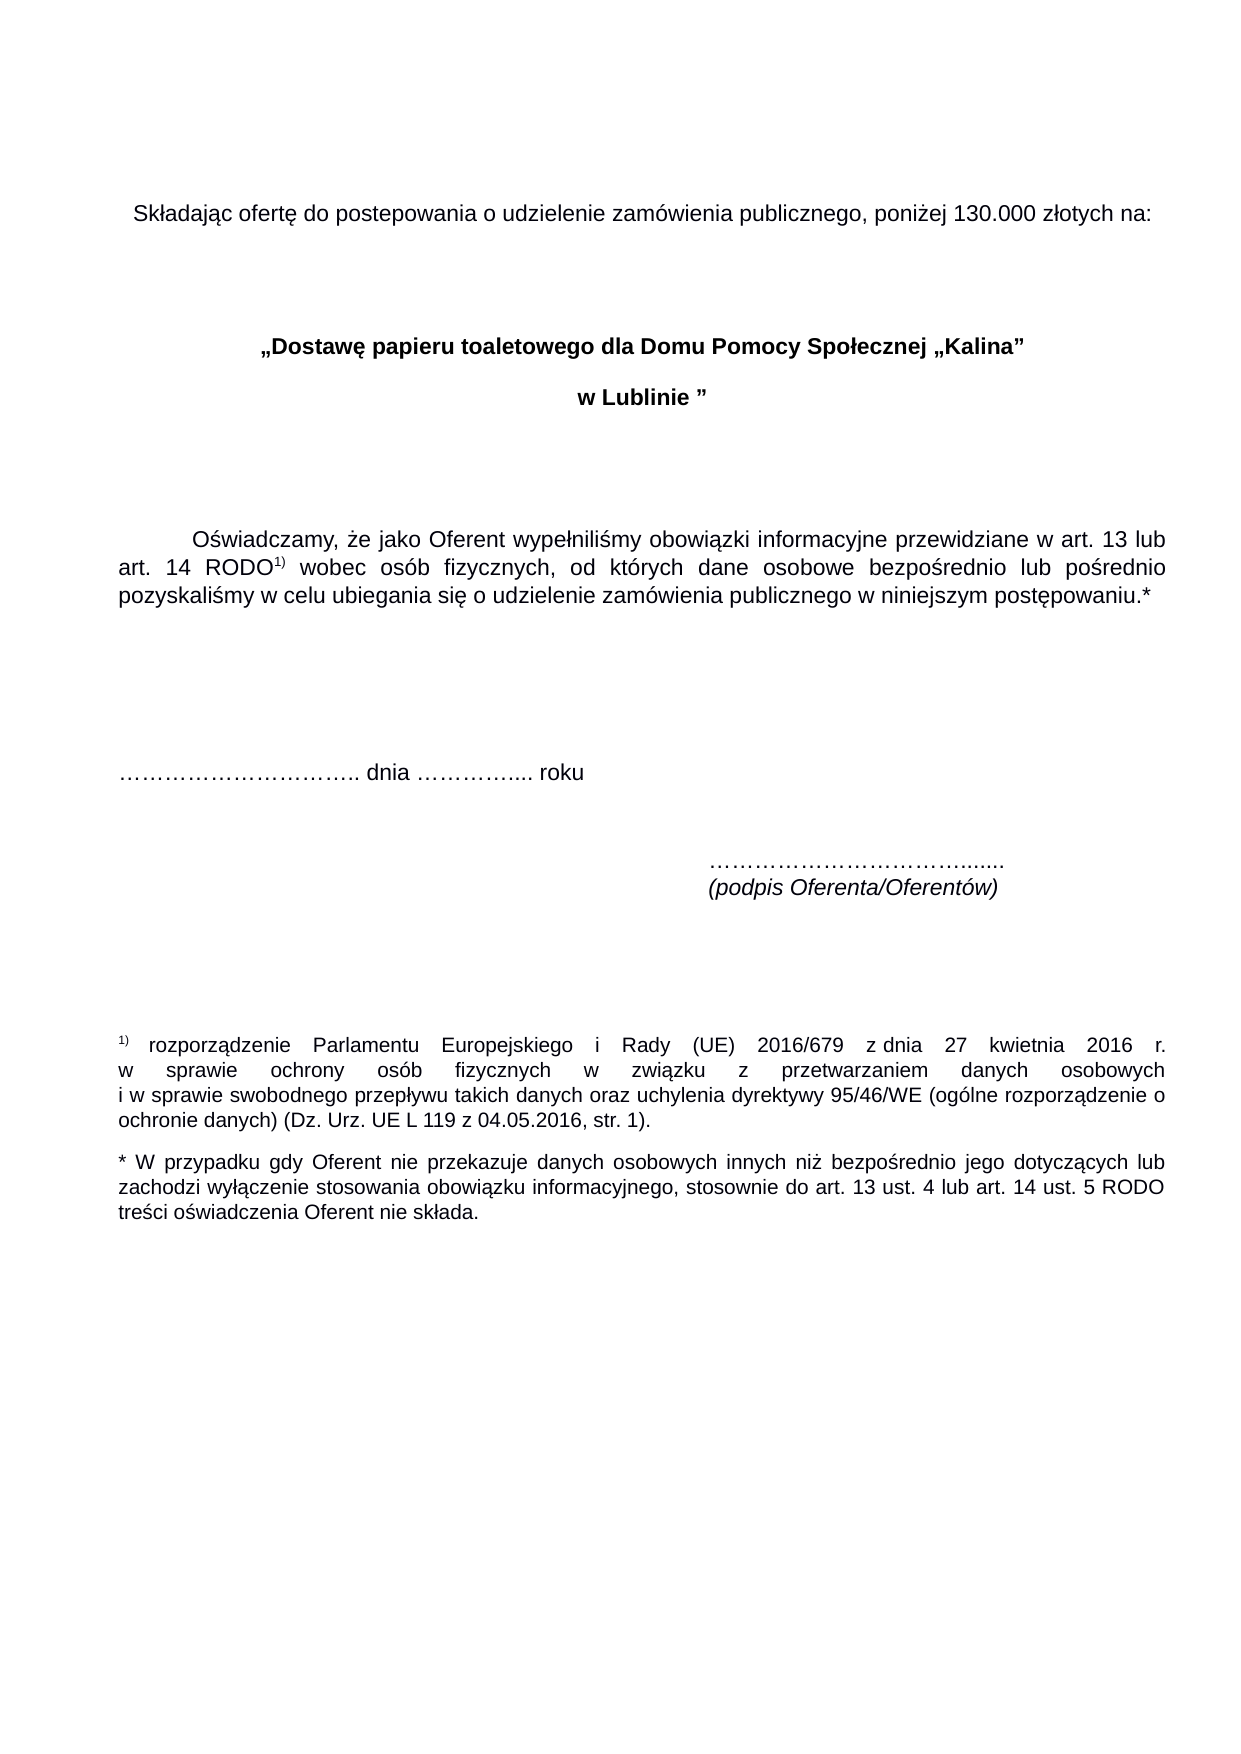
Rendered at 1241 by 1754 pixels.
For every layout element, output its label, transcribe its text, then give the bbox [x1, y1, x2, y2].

text Składając ofertę do postepowania o udzielenie zamówienia publicznego, poniżej 130.000 złotych na: [118, 200, 1167, 227]
text * W przypadku gdy Oferent nie przekazuje danych osobowych innych niż bezpośrednio jego dotyczących lub zachodzi wyłączenie stosowania obowiązku informacyjnego, stosownie do art. 13 ust. 4 lub art. 14 ust. 5 RODO treści oświadczenia Oferent nie składa. [118, 1150, 1167, 1224]
text Oświadczamy, że jako Oferent wypełniliśmy obowiązki informacyjne przewidziane w art. 13 lub art. 14 RODO1) wobec osób fizycznych, od których dane osobowe bezpośrednio lub pośrednio pozyskaliśmy w celu ubiegania się o udzielenie zamówienia publicznego w niniejszym postępowaniu.* [118, 526, 1167, 608]
text 1) rozporządzenie Parlamentu Europejskiego i Rady (UE) 2016/679 z dnia 27 kwietnia 2016 r. w sprawie ochrony osób fizycznych w związku z przetwarzaniem danych osobowych i w sprawie swobodnego przepływu takich danych oraz uchylenia dyrektywy 95/46/WE (ogólne rozporządzenie o ochronie danych) (Dz. Urz. UE L 119 z 04.05.2016, str. 1). [118, 1033, 1167, 1132]
text ……………………………....... [708, 847, 1167, 873]
text (podpis Oferenta/Oferentów) [708, 873, 1167, 900]
text w Lublinie ” [118, 384, 1167, 411]
text „Dostawę papieru toaletowego dla Domu Pomocy Społecznej „Kalina” [118, 333, 1167, 359]
text ………………………….. dnia ………….... roku [118, 759, 1167, 785]
